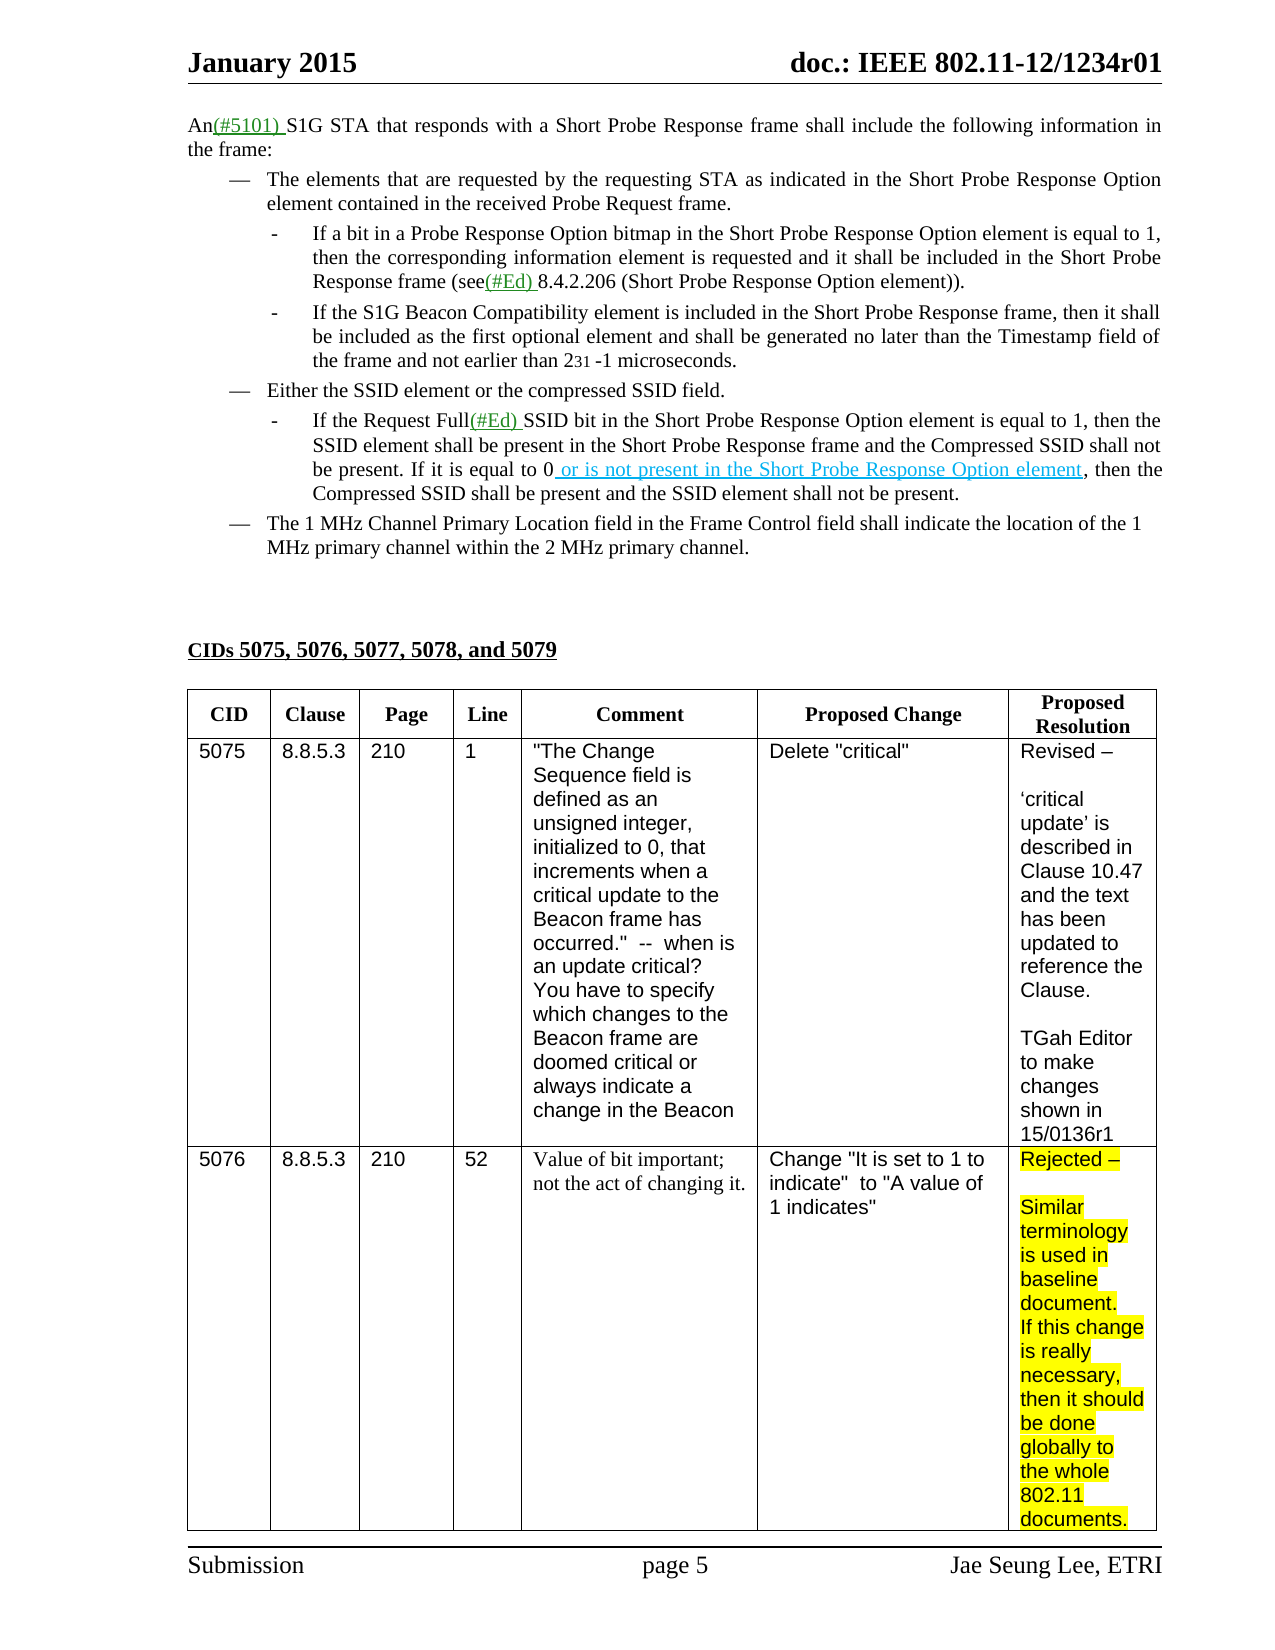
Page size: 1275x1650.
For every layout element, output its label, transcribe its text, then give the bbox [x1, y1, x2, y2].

text An(#5101) S1G STA that responds with a Short Probe Response frame shall include the following information in the frame: [187, 112, 1162, 161]
table_cell 52 [454, 1147, 521, 1530]
list If the Request Full(#Ed) SSID bit in the Short Probe Response Option element is equal to 1, then the SSID element shall be present in the Short Probe Response frame and the Compressed SSID shall not be present. If it is equal to 0 or is not present in the Short Probe Response Option element, then the Compressed SSID shall be present and the SSID element shall not be present. [271, 408, 1162, 505]
table_cell 210 [360, 739, 453, 1146]
table_header CID [188, 690, 270, 738]
table_cell 210 [360, 1147, 453, 1530]
table_cell 5075 [188, 739, 270, 1146]
table_cell Value of bit important; not the act of changing it. [522, 1147, 757, 1530]
table_header Proposed Change [758, 690, 1008, 738]
table_cell Revised – ‘critical update’ is described in Clause 10.47 and the text has been updated to reference the Clause. TGah Editor to make changes shown in 15/0136r1 [1009, 739, 1156, 1146]
table_header Proposed Resolution [1009, 690, 1156, 738]
list The 1 MHz Channel Primary Location field in the Frame Control field shall indicate the location of the 1 MHz primary channel within the 2 MHz primary channel. [229, 511, 1162, 559]
list The elements that are requested by the requesting STA as indicated in the Short Probe Response Option element contained in the received Probe Request frame. [229, 167, 1162, 215]
table_cell 5076 [188, 1147, 270, 1530]
table_cell "The Change Sequence field is defined as an unsigned integer, initialized to 0, that increments when a critical update to the Beacon frame has occurred." -- when is an update critical? You have to specify which changes to the Beacon frame are doomed critical or always indicate a change in the Beacon [522, 739, 757, 1146]
table_cell Change "It is set to 1 to indicate" to "A value of 1 indicates" [758, 1147, 1008, 1530]
table_header Line [454, 690, 521, 738]
text CIDs 5075, 5076, 5077, 5078, and 5079 [187, 636, 1162, 662]
table_header Page [360, 690, 453, 738]
list If the S1G Beacon Compatibility element is included in the Short Probe Response frame, then it shall be included as the first optional element and shall be generated no later than the Timestamp field of the frame and not earlier than 231 -1 microseconds. [271, 300, 1162, 372]
list If a bit in a Probe Response Option bitmap in the Short Probe Response Option element is equal to 1, then the corresponding information element is requested and it shall be included in the Short Probe Response frame (see(#Ed) 8.4.2.206 (Short Probe Response Option element)). [271, 221, 1162, 293]
table_cell 1 [454, 739, 521, 1146]
list Either the SSID element or the compressed SSID field. [229, 378, 1162, 402]
table_cell 8.8.5.3 [271, 1147, 359, 1530]
table_cell 8.8.5.3 [271, 739, 359, 1146]
table_cell Delete "critical" [758, 739, 1008, 1146]
table_header Comment [522, 690, 757, 738]
table_header Clause [271, 690, 359, 738]
